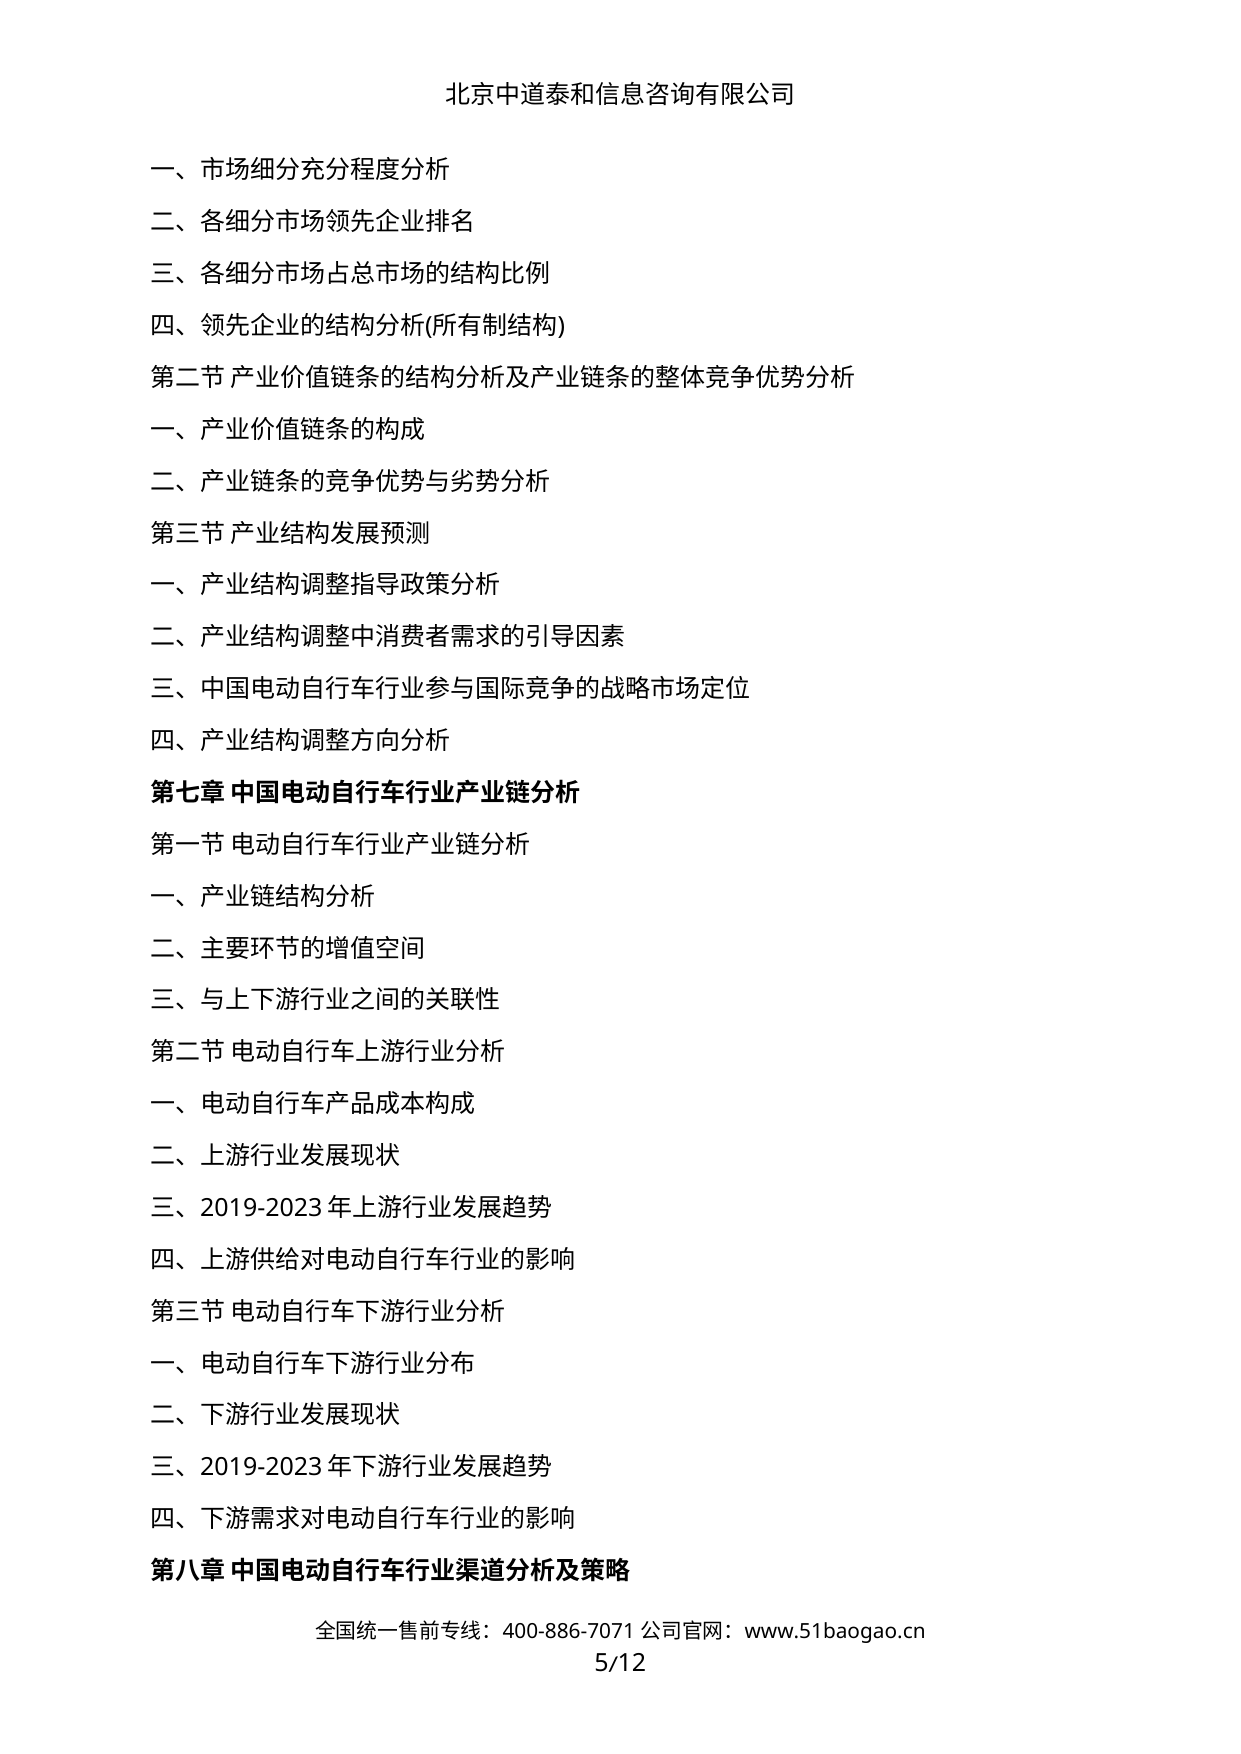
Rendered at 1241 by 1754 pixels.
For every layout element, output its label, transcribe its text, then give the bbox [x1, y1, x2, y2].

text 第一节 电动自行车行业产业链分析 [150, 824, 1090, 861]
text 一、产业价值链条的构成 [150, 409, 1090, 446]
text 第七章 中国电动自行车行业产业链分析 [150, 772, 1090, 809]
text 三、中国电动自行车行业参与国际竞争的战略市场定位 [150, 669, 1090, 705]
text 第三节 产业结构发展预测 [150, 513, 1090, 549]
text 二、主要环节的增值空间 [150, 928, 1090, 964]
text 第二节 电动自行车上游行业分析 [150, 1032, 1090, 1068]
text 二、产业结构调整中消费者需求的引导因素 [150, 617, 1090, 653]
text 四、上游供给对电动自行车行业的影响 [150, 1239, 1090, 1276]
text 第八章 中国电动自行车行业渠道分析及策略 [150, 1551, 1090, 1587]
text 一、电动自行车产品成本构成 [150, 1084, 1090, 1120]
text 一、产业结构调整指导政策分析 [150, 565, 1090, 601]
text 三、2019-2023年上游行业发展趋势 [150, 1187, 1090, 1224]
text 三、2019-2023年下游行业发展趋势 [150, 1447, 1090, 1483]
text 三、与上下游行业之间的关联性 [150, 980, 1090, 1016]
text 第二节 产业价值链条的结构分析及产业链条的整体竞争优势分析 [150, 357, 1090, 394]
text 四、下游需求对电动自行车行业的影响 [150, 1499, 1090, 1535]
text 二、上游行业发展现状 [150, 1136, 1090, 1172]
text 四、产业结构调整方向分析 [150, 721, 1090, 757]
text 二、产业链条的竞争优势与劣势分析 [150, 461, 1090, 497]
text 四、领先企业的结构分析(所有制结构) [150, 306, 1090, 342]
text 二、下游行业发展现状 [150, 1395, 1090, 1431]
text 一、产业链结构分析 [150, 876, 1090, 912]
text 第三节 电动自行车下游行业分析 [150, 1291, 1090, 1327]
text 一、市场细分充分程度分析 [150, 150, 1090, 186]
text 三、各细分市场占总市场的结构比例 [150, 254, 1090, 290]
text 二、各细分市场领先企业排名 [150, 202, 1090, 238]
text 一、电动自行车下游行业分布 [150, 1343, 1090, 1379]
